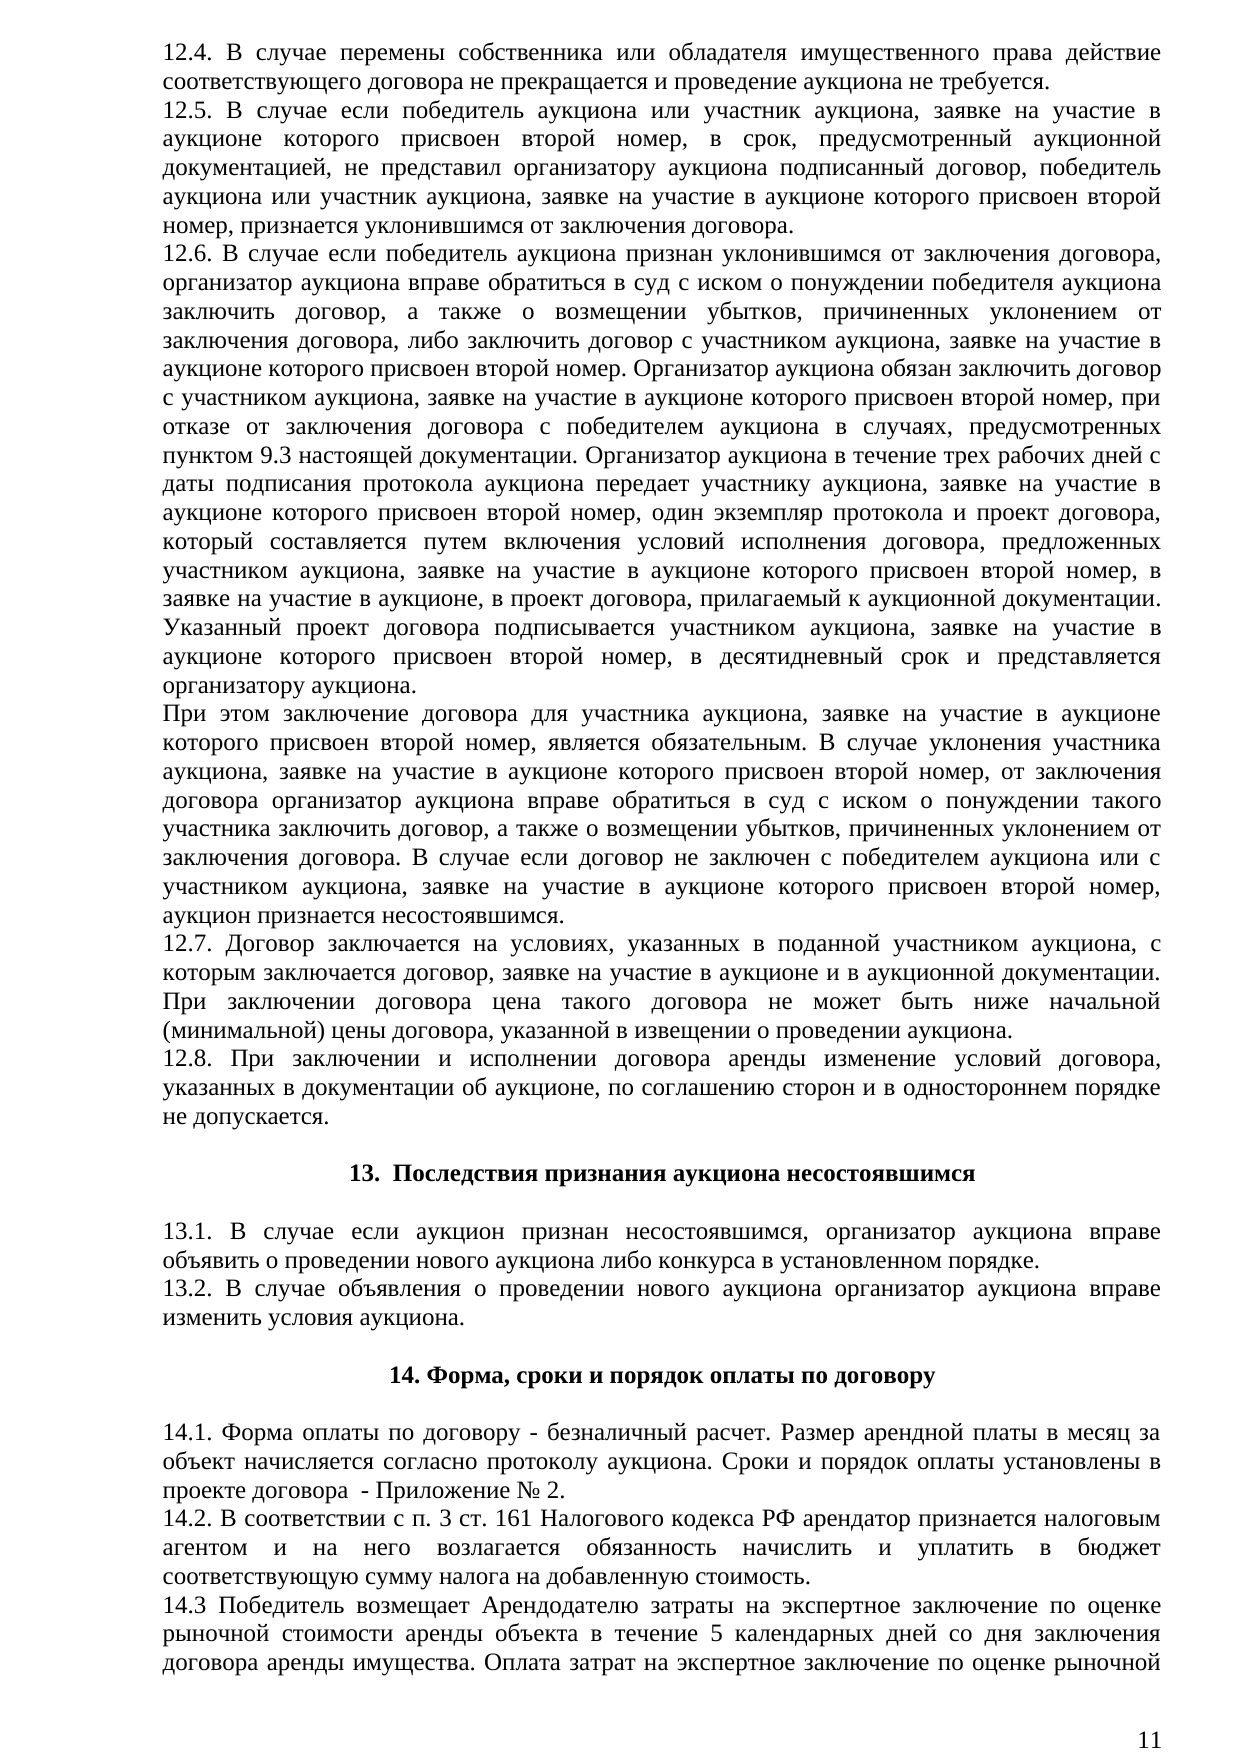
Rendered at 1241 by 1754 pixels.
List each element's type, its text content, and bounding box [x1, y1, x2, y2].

text 14.2. В соответствии с п. 3 ст. 161 Налогового кодекса РФ арендатор признается налоговым агентом и на него возлагается обязанность начислить и уплатить в бюджет соответствующую сумму налога на добавленную стоимость. [162, 1503, 1162, 1590]
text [162, 1590, 1162, 1676]
text 13. Последствия признания аукциона несостоявшимся [162, 1158, 1162, 1187]
text При этом заключение договора для участника аукциона, заявке на участие в аукционе которого присвоен второй номер, является обязательным. В случае уклонения участника аукциона, заявке на участие в аукционе которого присвоен второй номер, от заключения договора организатор аукциона вправе обратиться в суд с иском о понуждении такого участника заключить договор, а также о возмещении убытков, причиненных уклонением от заключения договора. В случае если договор не заключен с победителем аукциона или с участником аукциона, заявке на участие в аукционе которого присвоен второй номер, аукцион признается несостоявшимся. [162, 698, 1162, 928]
text 13.2. В случае объявления о проведении нового аукциона организатор аукциона вправе изменить условия аукциона. [162, 1273, 1162, 1331]
text 12.8. При заключении и исполнении договора аренды изменение условий договора, указанных в документации об аукционе, по соглашению сторон и в одностороннем порядке не допускается. [162, 1043, 1162, 1130]
text 12.7. Договор заключается на условиях, указанных в поданной участником аукциона, с которым заключается договор, заявке на участие в аукционе и в аукционной документации. При заключении договора цена такого договора не может быть ниже начальной (минимальной) цены договора, указанной в извещении о проведении аукциона. [162, 928, 1162, 1043]
text 14.1. Форма оплаты по договору - безналичный расчет. Размер арендной платы в месяц за объект начисляется согласно протоколу аукциона. Сроки и порядок оплаты установлены в проекте договора - Приложение № 2. [162, 1417, 1162, 1503]
text 13.1. В случае если аукцион признан несостоявшимся, организатор аукциона вправе объявить о проведении нового аукциона либо конкурса в установленном порядке. [162, 1216, 1162, 1273]
text 12.6. В случае если победитель аукциона признан уклонившимся от заключения договора, организатор аукциона вправе обратиться в суд с иском о понуждении победителя аукциона заключить договор, а также о возмещении убытков, причиненных уклонением от заключения договора, либо заключить договор с участником аукциона, заявке на участие в аукционе которого присвоен второй номер. Организатор аукциона обязан заключить договор с участником аукциона, заявке на участие в аукционе которого присвоен второй номер, при отказе от заключения договора с победителем аукциона в случаях, предусмотренных пунктом 9.3 настоящей документации. Организатор аукциона в течение трех рабочих дней с даты подписания протокола аукциона передает участнику аукциона, заявке на участие в аукционе которого присвоен второй номер, один экземпляр протокола и проект договора, который составляется путем включения условий исполнения договора, предложенных участником аукциона, заявке на участие в аукционе которого присвоен второй номер, в заявке на участие в аукционе, в проект договора, прилагаемый к аукционной документации. Указанный проект договора подписывается участником аукциона, заявке на участие в аукционе которого присвоен второй номер, в десятидневный срок и представляется организатору аукциона. [162, 238, 1162, 698]
text 12.5. В случае если победитель аукциона или участник аукциона, заявке на участие в аукционе которого присвоен второй номер, в срок, предусмотренный аукционной документацией, не представил организатору аукциона подписанный договор, победитель аукциона или участник аукциона, заявке на участие в аукционе которого присвоен второй номер, признается уклонившимся от заключения договора. [162, 95, 1162, 238]
text 12.4. В случае перемены собственника или обладателя имущественного права действие соответствующего договора не прекращается и проведение аукциона не требуется. [162, 37, 1162, 95]
text 14. Форма, сроки и порядок оплаты по договору [162, 1360, 1162, 1388]
